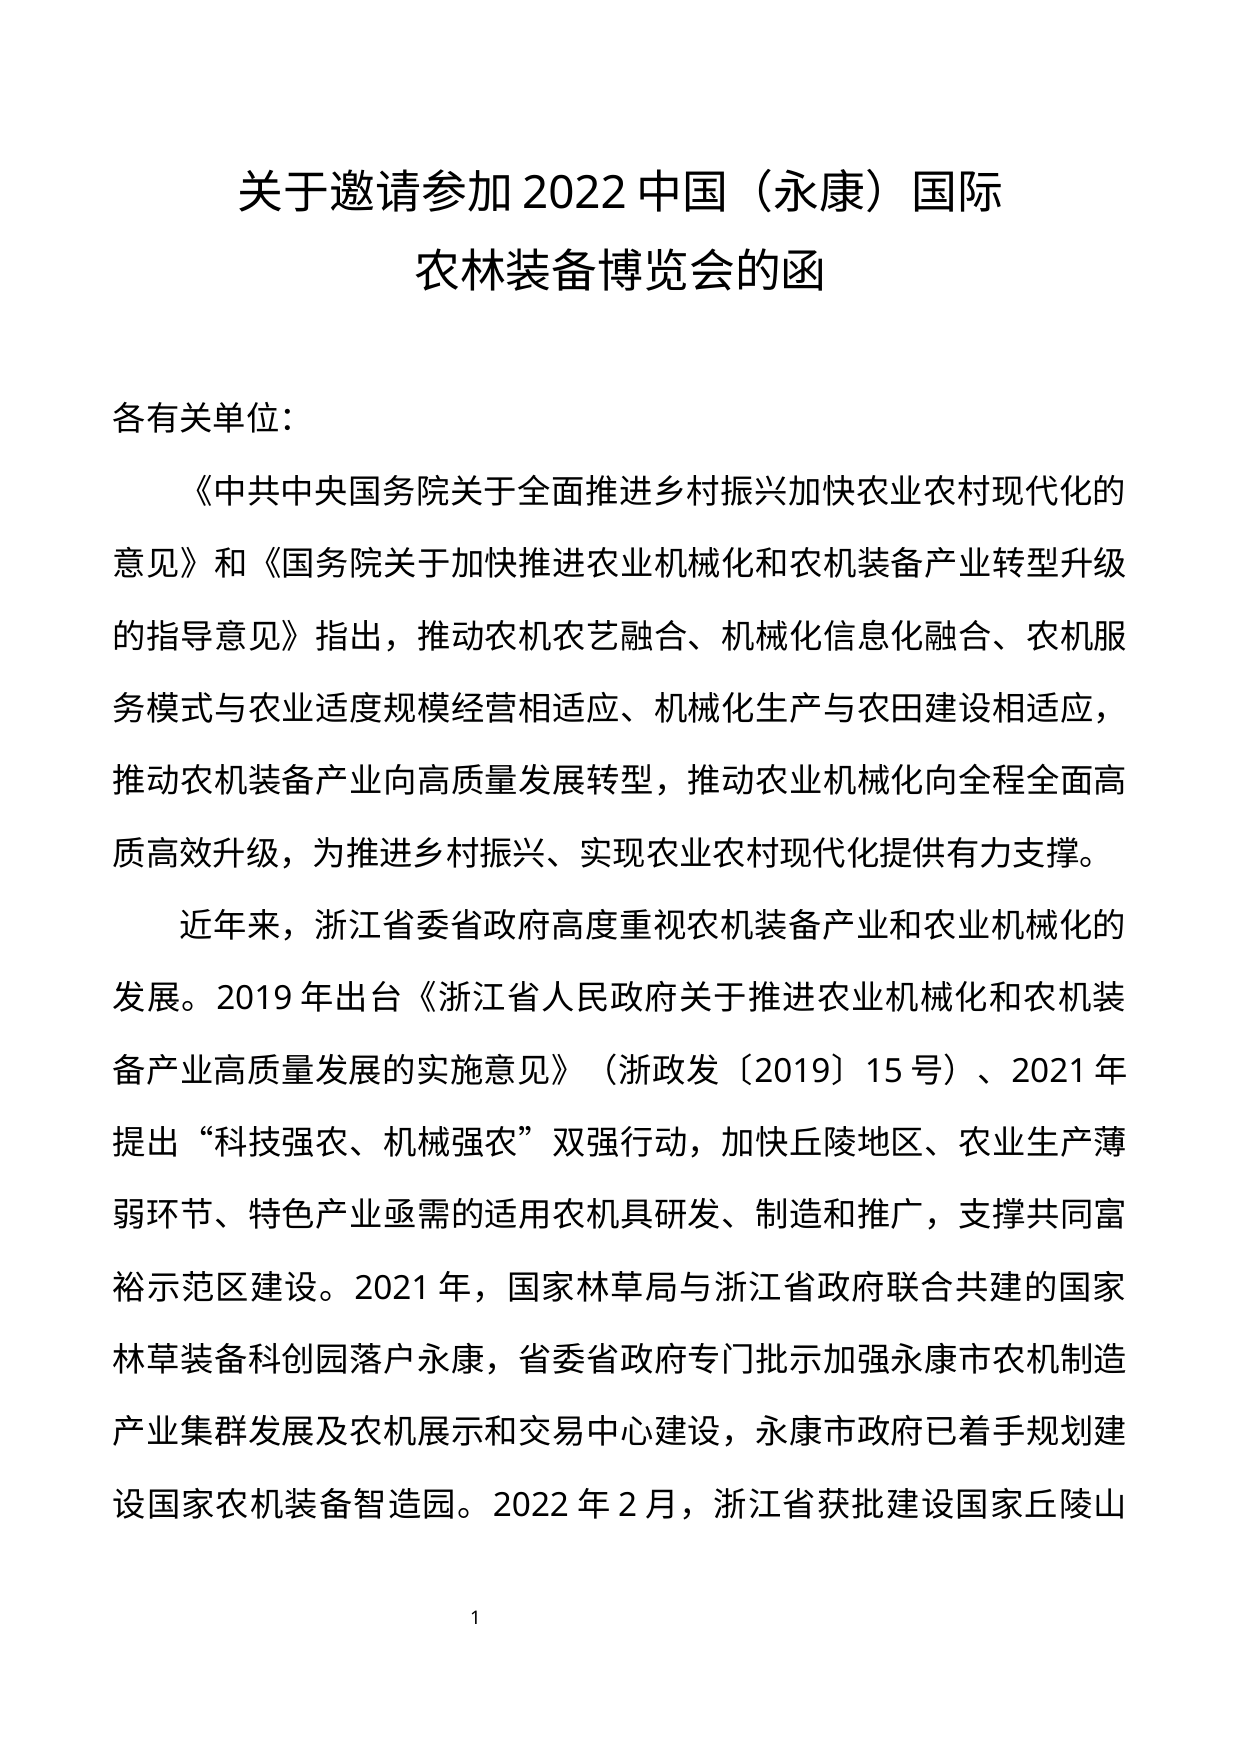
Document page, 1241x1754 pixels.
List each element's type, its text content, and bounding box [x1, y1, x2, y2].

text 各有关单位： [112, 392, 1128, 441]
text 《中共中央国务院关于全面推进乡村振兴加快农业农村现代化的意见》和《国务院关于加快推进农业机械化和农机装备产业转型升级的指导意见》指出，推动农机农艺融合、机械化信息化融合、农机服务模式与农业适度规模经营相适应、机械化生产与农田建设相适应，推动农机装备产业向高质量发展转型，推动农业机械化向全程全面高质高效升级，为推进乡村振兴、实现农业农村现代化提供有力支撑。 [112, 465, 1128, 874]
text 农林装备博览会的函 [112, 241, 1128, 299]
text 关于邀请参加2022中国（永康）国际 [112, 162, 1128, 220]
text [112, 898, 1128, 1526]
